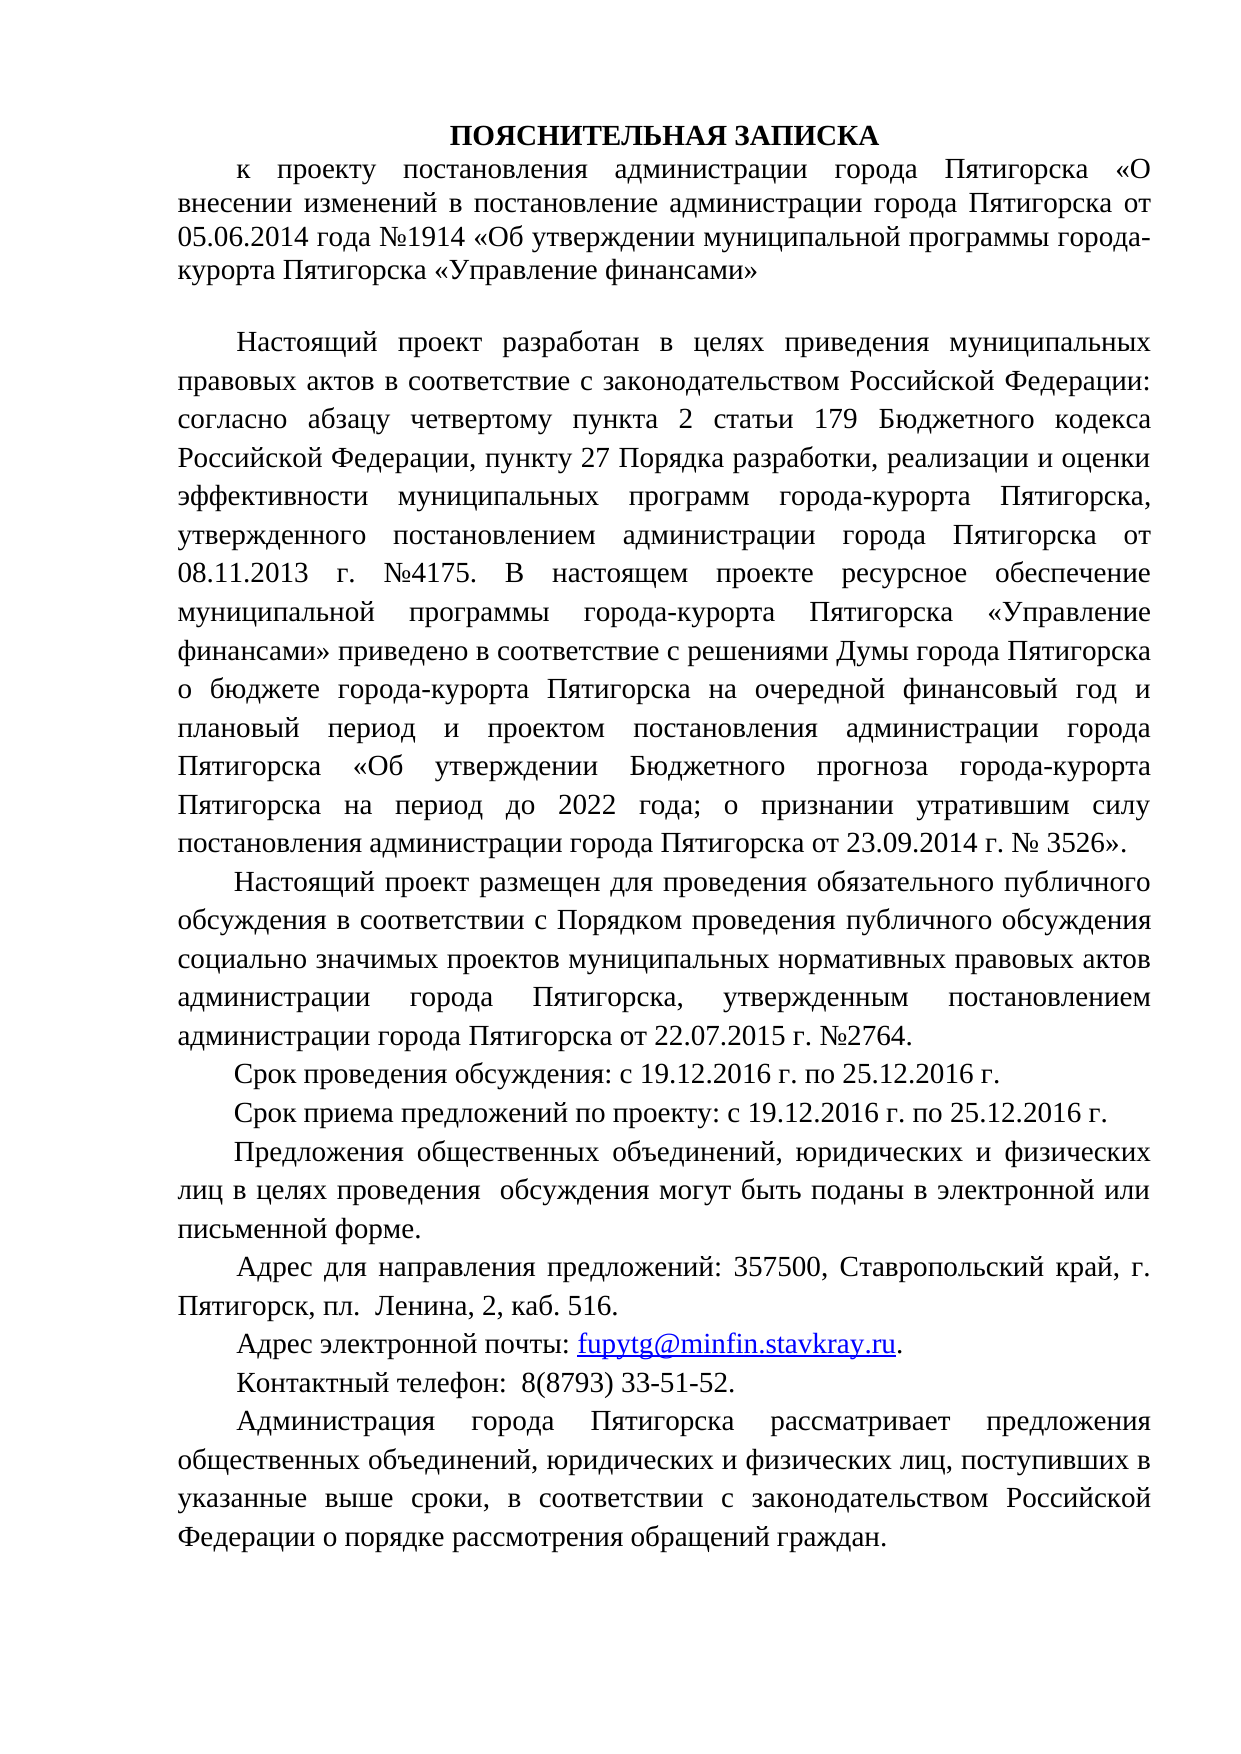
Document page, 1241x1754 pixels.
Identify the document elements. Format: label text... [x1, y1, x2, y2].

text Срок проведения обсуждения: с 19.12.2016 г. по 25.12.2016 г. [177, 1057, 1152, 1090]
text Адрес для направления предложений: 357500, Ставропольский край, г. Пятигорск, пл. Ленина, 2, каб. 516. [177, 1249, 1152, 1321]
text Контактный телефон: 8(8793) 33-51-52. [177, 1365, 1152, 1398]
text Настоящий проект разработан в целях приведения муниципальных правовых актов в соответствие с законодательством Российской Федерации: согласно абзацу четвертому пункта 2 статьи 179 Бюджетного кодекса Российской Федерации, пункту 27 Порядка разработки, реализации и оценки эффективности муниципальных программ города-курорта Пятигорска, утвержденного постановлением администрации города Пятигорска от 08.11.2013 г. №4175. В настоящем проекте ресурсное обеспечение муниципальной программы города-курорта Пятигорска «Управление финансами» приведено в соответствие с решениями Думы города Пятигорска о бюджете города-курорта Пятигорска на очередной финансовый год и плановый период и проектом постановления администрации города Пятигорска «Об утверждении Бюджетного прогноза города-курорта Пятигорска на период до 2022 года; о признании утратившим силу постановления администрации города Пятигорска от 23.09.2014 г. № 3526». [177, 324, 1152, 859]
text Администрация города Пятигорска рассматривает предложения общественных объединений, юридических и физических лиц, поступивших в указанные выше сроки, в соответствии с законодательством Российской Федерации о порядке рассмотрения обращений граждан. [177, 1403, 1152, 1553]
text к проекту постановления администрации города Пятигорска «О внесении изменений в постановление администрации города Пятигорска от 05.06.2014 года №1914 «Об утверждении муниципальной программы города-курорта Пятигорска «Управление финансами» [177, 152, 1152, 286]
text ПОЯСНИТЕЛЬНАЯ ЗАПИСКА [177, 118, 1152, 152]
text Срок приема предложений по проекту: с 19.12.2016 г. по 25.12.2016 г. [177, 1095, 1152, 1129]
text Адрес электронной почты: fupytg@minfin.stavkray.ru. [177, 1326, 1152, 1360]
text Настоящий проект размещен для проведения обязательного публичного обсуждения в соответствии с Порядком проведения публичного обсуждения социально значимых проектов муниципальных нормативных правовых актов администрации города Пятигорска, утвержденным постановлением администрации города Пятигорска от 22.07.2015 г. №2764. [177, 864, 1152, 1052]
text Предложения общественных объединений, юридических и физических лиц в целях проведения обсуждения могут быть поданы в электронной или письменной форме. [177, 1134, 1152, 1244]
